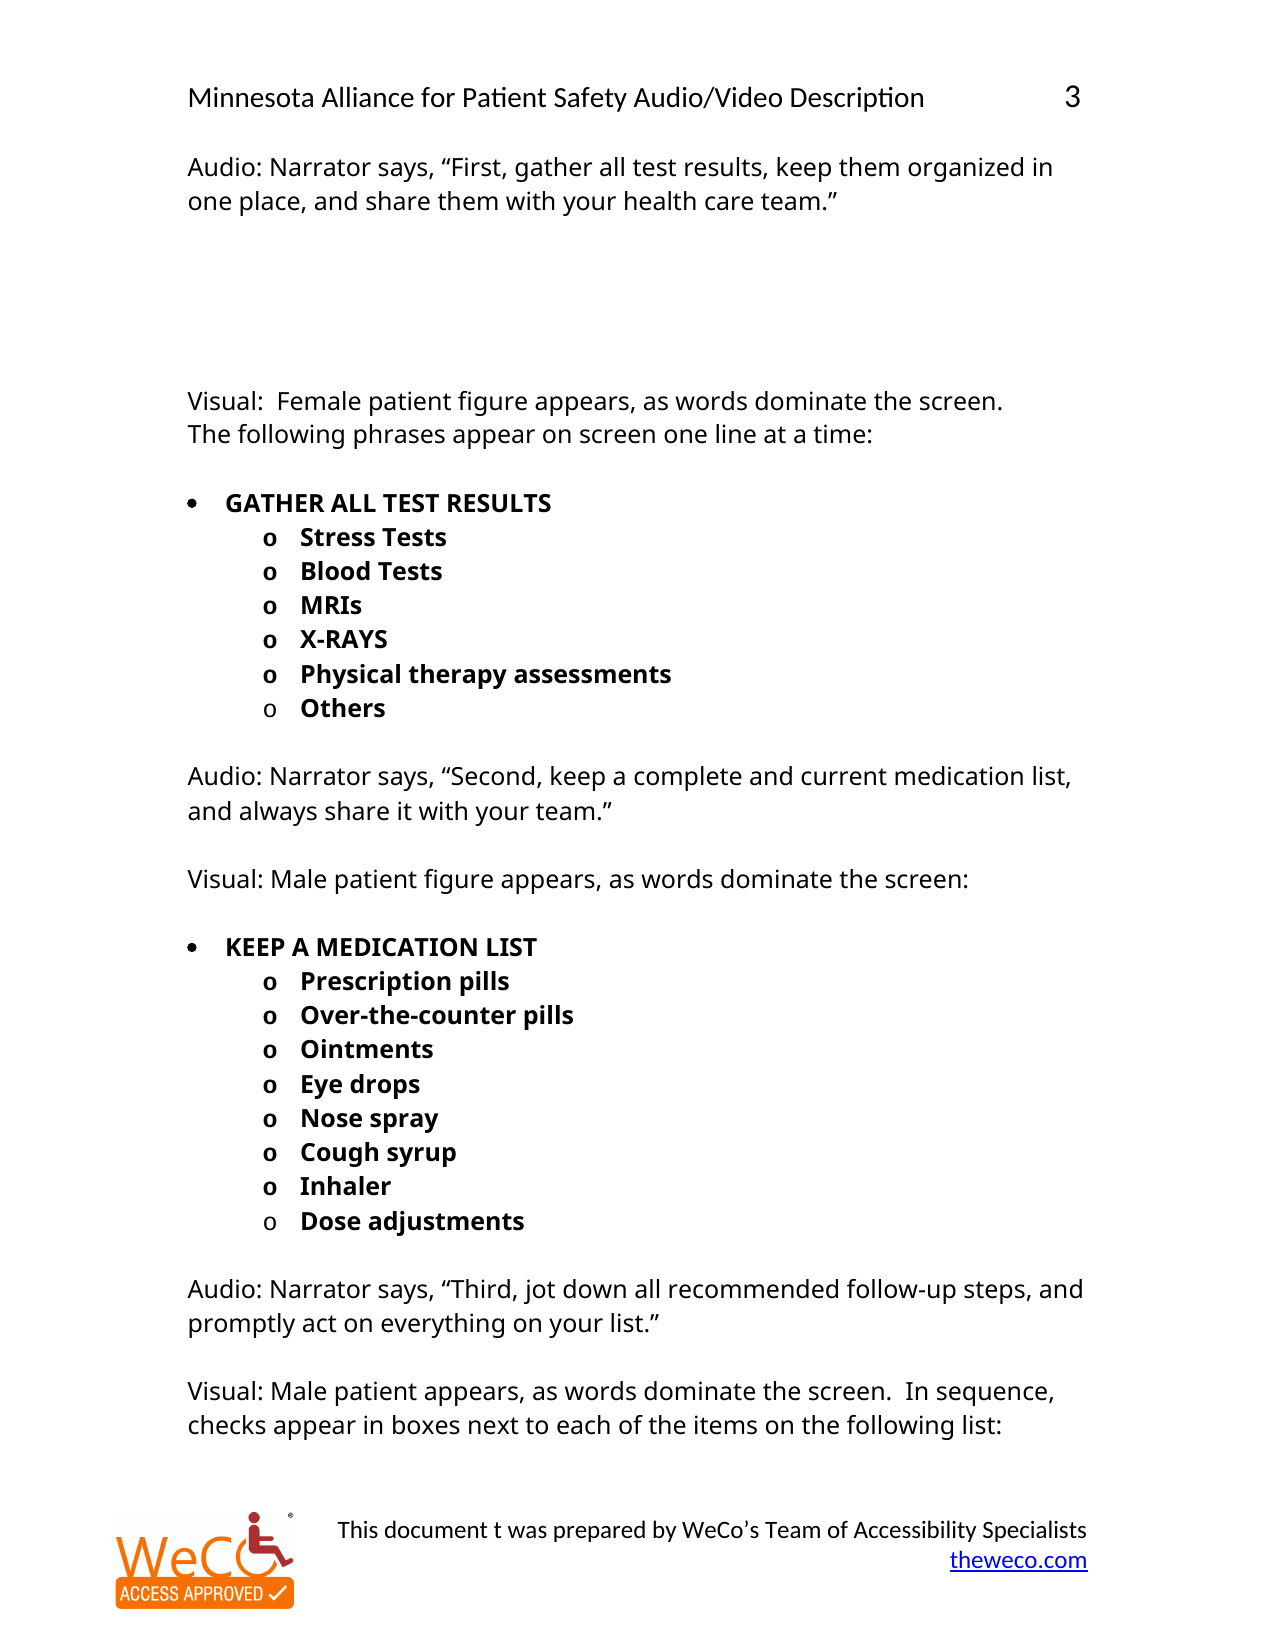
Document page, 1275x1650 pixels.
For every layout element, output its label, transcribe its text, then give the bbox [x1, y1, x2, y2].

text Visual: Male patient figure appears, as words dominate the screen: [187, 861, 1087, 895]
list Stress Tests [262, 519, 1087, 554]
list Prescription pills [262, 963, 1087, 998]
list Dose adjustments [262, 1203, 1087, 1238]
list Over-the-counter pills [262, 998, 1087, 1032]
list Physical therapy assessments [262, 656, 1087, 691]
text Audio: Narrator says, “First, gather all test results, keep them organized in one place, and share them with your health care team.” [187, 150, 1087, 349]
list X-RAYS [262, 622, 1087, 656]
list MRIs [262, 588, 1087, 622]
text Audio: Narrator says, “Third, jot down all recommended follow-up steps, and promptly act on everything on your list.” [187, 1272, 1087, 1340]
picture [115, 1512, 294, 1609]
text The following phrases appear on screen one line at a time: [187, 417, 1087, 451]
list Cough syrup [262, 1135, 1087, 1169]
list GATHER ALL TEST RESULTS [187, 485, 1087, 519]
list Eye drops [262, 1066, 1087, 1101]
list Nose spray [262, 1101, 1087, 1135]
list Blood Tests [262, 554, 1087, 588]
text Audio: Narrator says, “Second, keep a complete and current medication list, and always share it with your team.” [187, 759, 1087, 827]
list Ointments [262, 1032, 1087, 1066]
list Others [262, 691, 1087, 725]
text Visual: Male patient appears, as words dominate the screen. In sequence, checks appear in boxes next to each of the items on the following list: [187, 1374, 1087, 1442]
list Inhaler [262, 1169, 1087, 1203]
text Visual: Female patient figure appears, as words dominate the screen. [187, 383, 1087, 417]
list KEEP A MEDICATION LIST [187, 929, 1087, 963]
